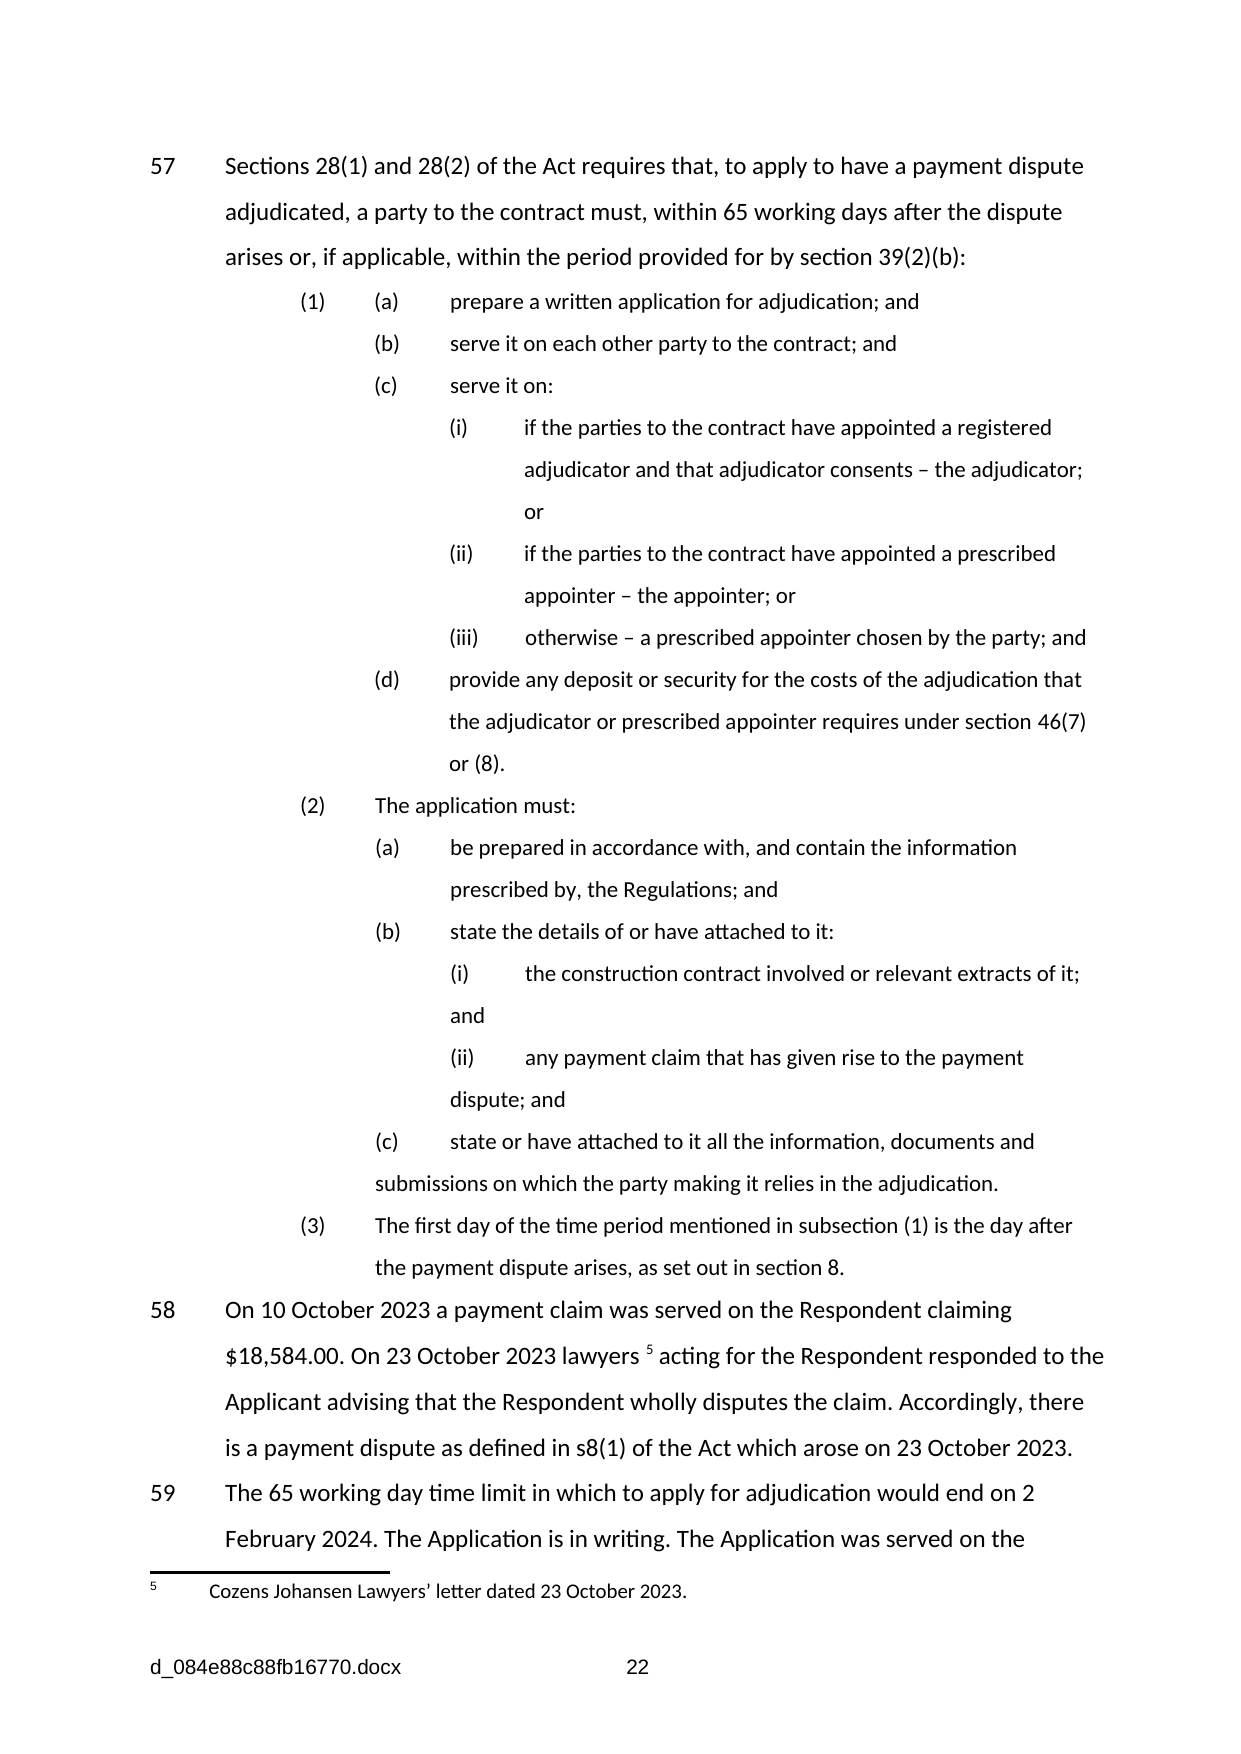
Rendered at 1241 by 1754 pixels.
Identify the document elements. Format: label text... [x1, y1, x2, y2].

text (c) serve it on: [374, 371, 1105, 399]
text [150, 1478, 1105, 1554]
text (b) serve it on each other party to the contract; and [374, 329, 1105, 357]
text 57 Sections 28(1) and 28(2) of the Act requires that, to apply to have a payment dispute adjudicated, a party to the contract must, within 65 working days after the dispute arises or, if applicable, within the period provided for by section 39(2)(b): [150, 150, 1105, 272]
text (iii) otherwise – a prescribed appointer chosen by the party; and [449, 623, 1105, 651]
text 58 On 10 October 2023 a payment claim was served on the Respondent claiming $18,584.00. On 23 October 2023 lawyers acting for the Respondent responded to the Applicant advising that the Respondent wholly disputes the claim. Accordingly, there is a payment dispute as defined in s8(1) of the Act which arose on 23 October 2023. [150, 1295, 1105, 1462]
text (1) (a) prepare a written application for adjudication; and [300, 287, 1105, 315]
text (c) state or have attached to it all the information, documents and submissions on which the party making it relies in the adjudication. [375, 1127, 1105, 1197]
text (3) The first day of the time period mentioned in subsection (1) is the day after the payment dispute arises, as set out in section 8. [300, 1211, 1105, 1281]
text (i) if the parties to the contract have appointed a registered adjudicator and that adjudicator consents – the adjudicator; or [449, 413, 1105, 525]
text (b) state the details of or have attached to it: [375, 917, 1105, 945]
text (ii) if the parties to the contract have appointed a prescribed appointer – the appointer; or [449, 539, 1105, 609]
text (i) the construction contract involved or relevant extracts of it; and [450, 959, 1105, 1029]
text (ii) any payment claim that has given rise to the payment dispute; and [450, 1043, 1105, 1113]
text (d) provide any deposit or security for the costs of the adjudication that the adjudicator or prescribed appointer requires under section 46(7) or (8). [374, 665, 1105, 777]
text (2) The application must: [300, 791, 1105, 819]
text (a) be prepared in accordance with, and contain the information prescribed by, the Regulations; and [375, 833, 1105, 903]
